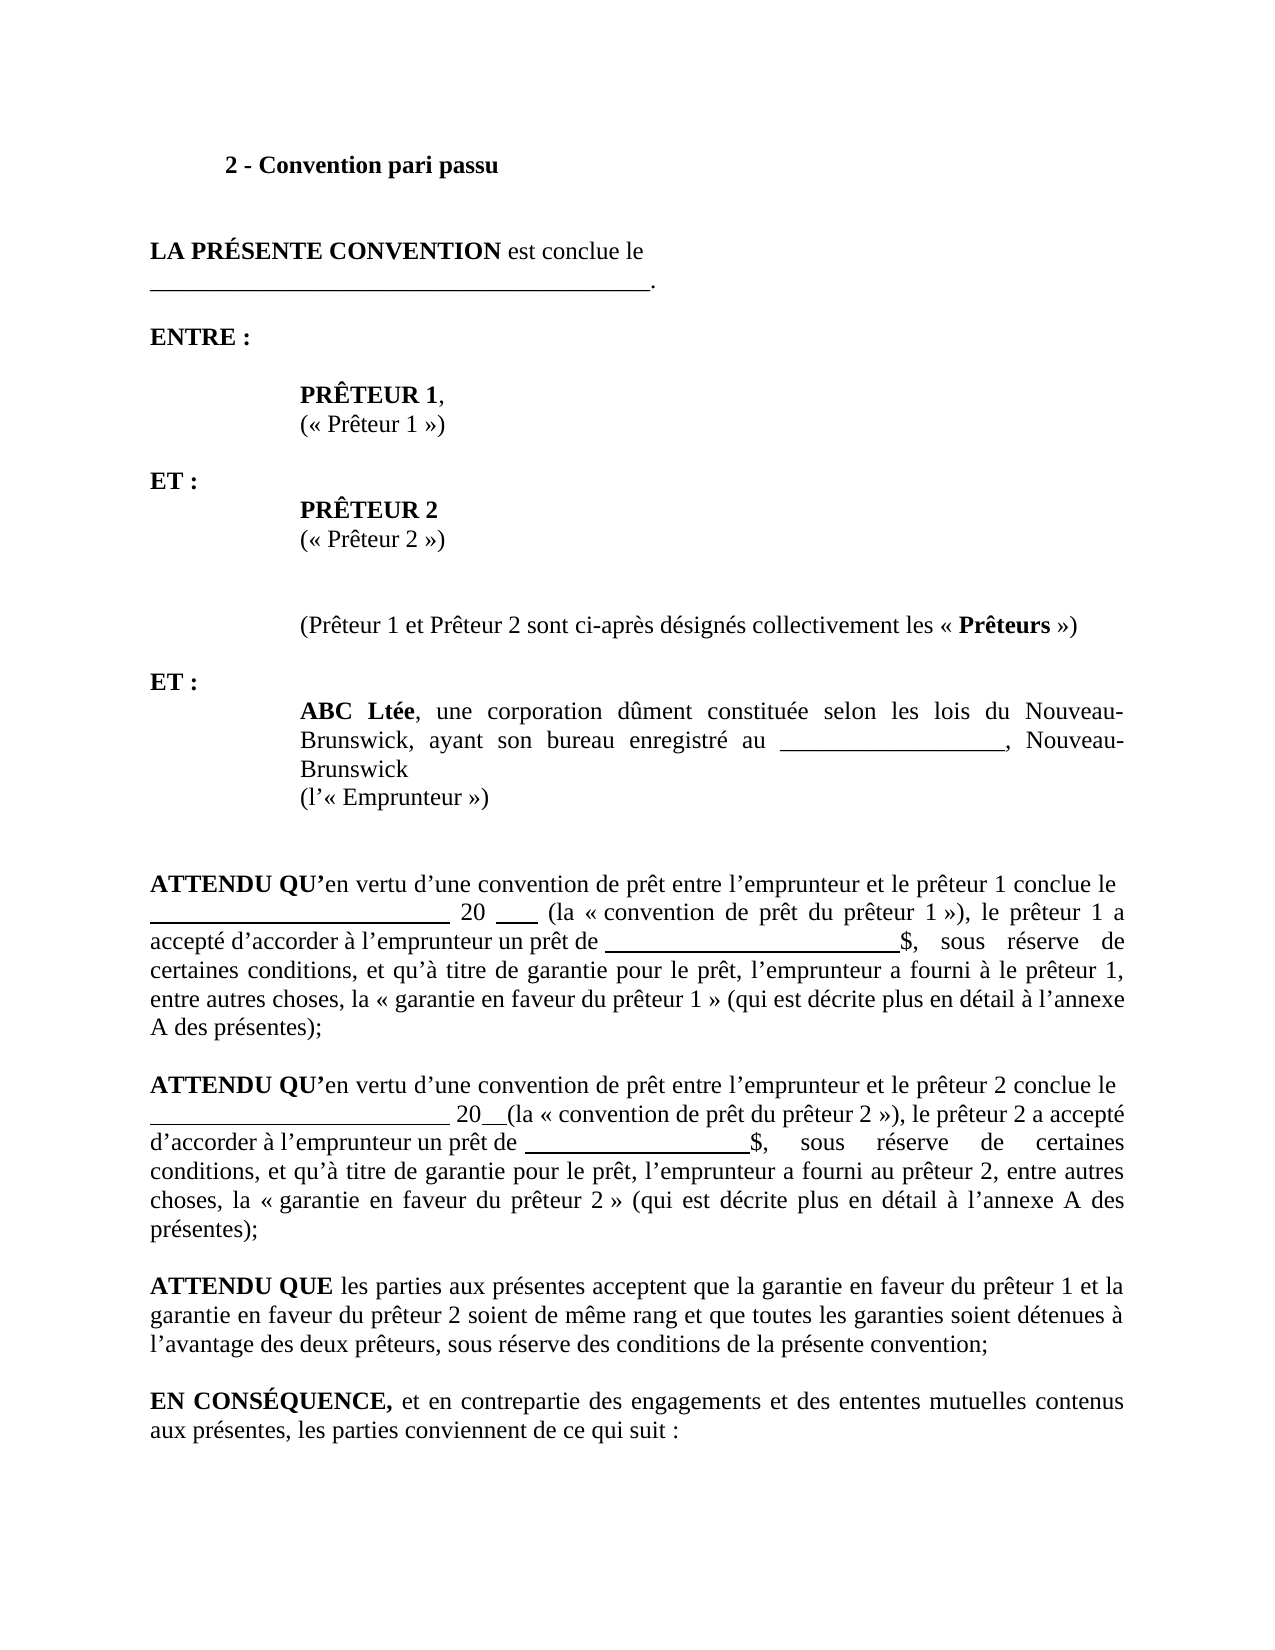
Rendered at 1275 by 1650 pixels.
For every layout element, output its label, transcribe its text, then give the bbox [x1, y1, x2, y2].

text ATTENDU QU’en vertu d’une convention de prêt entre l’emprunteur et le prêteur 1 conclue le 20 (la « convention de prêt du prêteur 1 »), le prêteur 1 a accepté d’accorder à l’emprunteur un prêt de $, sous réserve de certaines conditions, et qu’à titre de garantie pour le prêt, l’emprunteur a fourni à le prêteur 1, entre autres choses, la « garantie en faveur du prêteur 1 » (qui est décrite plus en détail à l’annexe A des présentes); [150, 869, 1125, 1041]
text ATTENDU QUE les parties aux présentes acceptent que la garantie en faveur du prêteur 1 et la garantie en faveur du prêteur 2 soient de même rang et que toutes les garanties soient détenues à l’avantage des deux prêteurs, sous réserve des conditions de la présente convention; [150, 1271, 1125, 1357]
text (Prêteur 1 et Prêteur 2 sont ci-après désignés collectivement les « Prêteurs ») [300, 610, 1125, 639]
text EN CONSÉQUENCE, et en contrepartie des engagements et des ententes mutuelles contenus aux présentes, les parties conviennent de ce qui suit : [150, 1386, 1125, 1444]
text ENTRE : [150, 322, 1125, 351]
text (l’« Emprunteur ») [300, 782, 1125, 811]
text (« Prêteur 1 ») [300, 409, 1125, 437]
text PRÊTEUR 2 [300, 495, 1125, 524]
text (« Prêteur 2 ») [300, 524, 1125, 552]
text ET : [150, 667, 1125, 696]
text LA PRÉSENTE CONVENTION est conclue le ________________________________________. [150, 236, 1125, 294]
text ET : [150, 466, 1125, 495]
text ABC Ltée, une corporation dûment constituée selon les lois du Nouveau-Brunswick, ayant son bureau enregistré au __________________, Nouveau-Brunswick [300, 696, 1125, 782]
text ATTENDU QU’en vertu d’une convention de prêt entre l’emprunteur et le prêteur 2 conclue le 20 (la « convention de prêt du prêteur 2 »), le prêteur 2 a accepté d’accorder à l’emprunteur un prêt de $, sous réserve de certaines conditions, et qu’à titre de garantie pour le prêt, l’emprunteur a fourni au prêteur 2, entre autres choses, la « garantie en faveur du prêteur 2 » (qui est décrite plus en détail à l’annexe A des présentes); [150, 1070, 1125, 1242]
text PRÊTEUR 1, [300, 380, 1125, 409]
text 2 - Convention pari passu [225, 150, 1125, 179]
